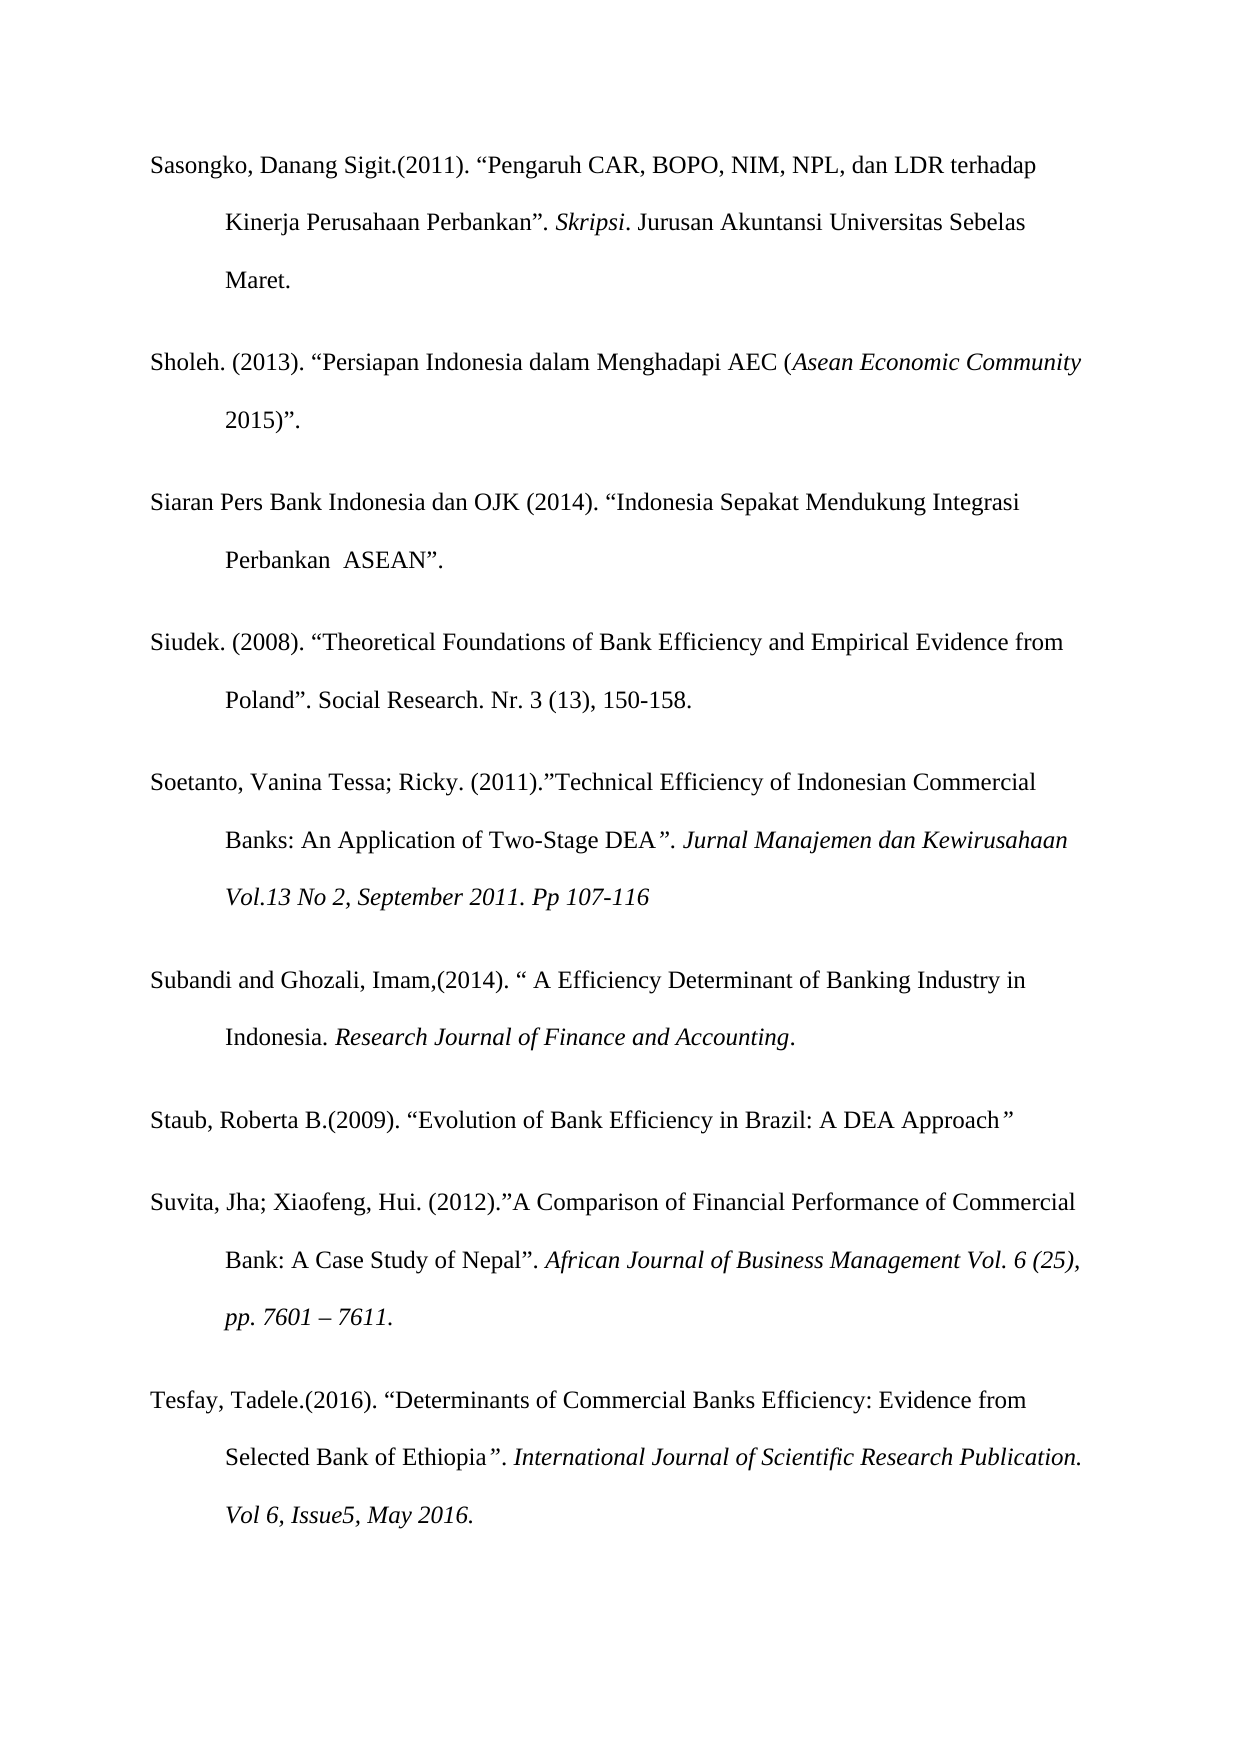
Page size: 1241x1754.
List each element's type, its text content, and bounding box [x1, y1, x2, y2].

text Sholeh. (2013). “Persiapan Indonesia dalam Menghadapi AEC (Asean Economic Community 2015)”. [150, 347, 1090, 434]
text Siaran Pers Bank Indonesia dan OJK (2014). “Indonesia Sepakat Mendukung Integrasi Perbankan ASEAN”. [150, 487, 1090, 574]
text Siudek. (2008). “Theoretical Foundations of Bank Efficiency and Empirical Evidence from Poland”. Social Research. Nr. 3 (13), 150-158. [150, 627, 1090, 714]
text Staub, Roberta B.(2009). “Evolution of Bank Efficiency in Brazil: A DEA Approach” [150, 1105, 1090, 1134]
text Sasongko, Danang Sigit.(2011). “Pengaruh CAR, BOPO, NIM, NPL, dan LDR terhadap Kinerja Perusahaan Perbankan”. Skripsi. Jurusan Akuntansi Universitas Sebelas Maret. [150, 150, 1090, 294]
text Subandi and Ghozali, Imam,(2014). “ A Efficiency Determinant of Banking Industry in Indonesia. Research Journal of Finance and Accounting. [150, 965, 1090, 1051]
text Tesfay, Tadele.(2016). “Determinants of Commercial Banks Efficiency: Evidence from Selected Bank of Ethiopia”. International Journal of Scientific Research Publication. Vol 6, Issue5, May 2016. [150, 1385, 1090, 1529]
text Suvita, Jha; Xiaofeng, Hui. (2012).”A Comparison of Financial Performance of Commercial Bank: A Case Study of Nepal”. African Journal of Business Management Vol. 6 (25), pp. 7601 – 7611. [150, 1187, 1090, 1331]
text Soetanto, Vanina Tessa; Ricky. (2011).”Technical Efficiency of Indonesian Commercial Banks: An Application of Two-Stage DEA”. Jurnal Manajemen dan Kewirusahaan Vol.13 No 2, September 2011. Pp 107-116 [150, 767, 1090, 911]
